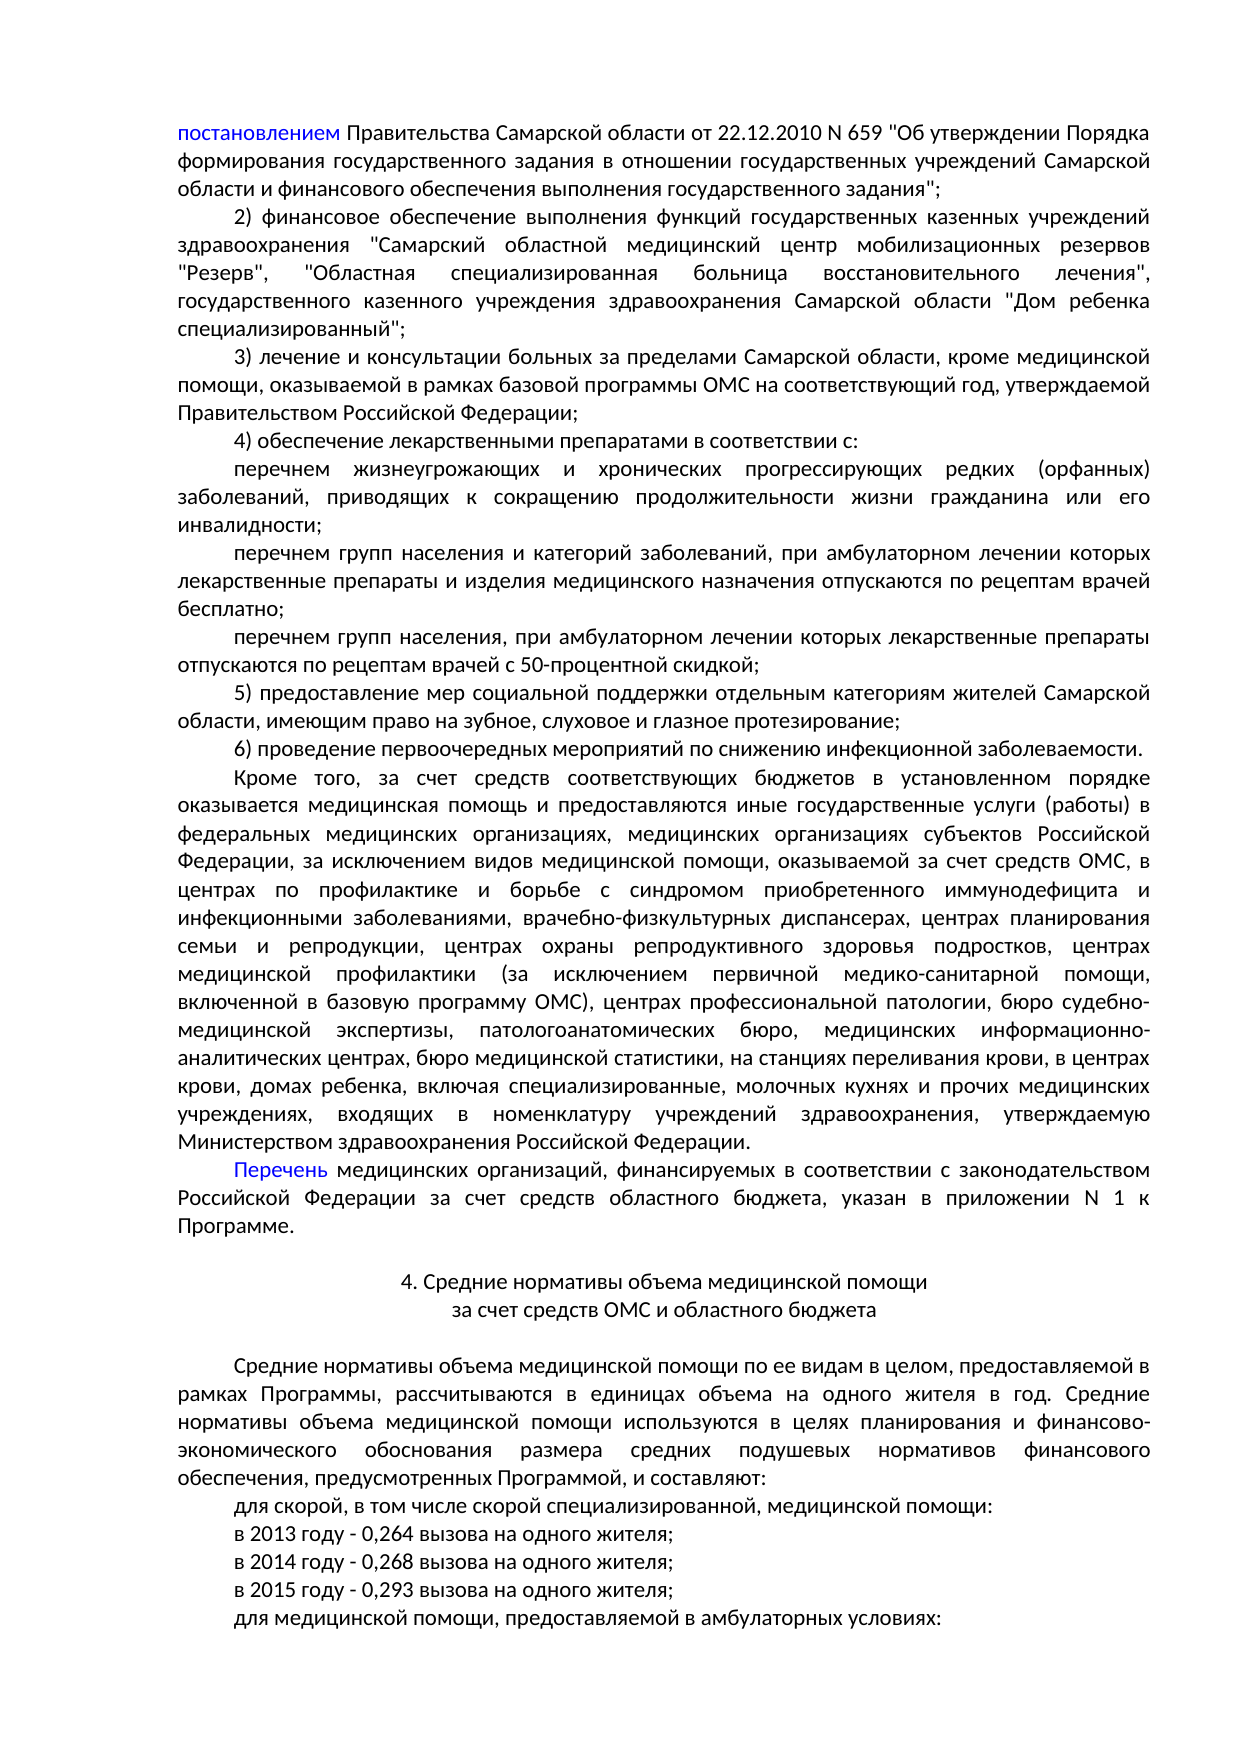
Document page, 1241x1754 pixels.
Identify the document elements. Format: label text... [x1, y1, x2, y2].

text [177, 118, 1152, 202]
text 5) предоставление мер социальной поддержки отдельным категориям жителей Самарской области, имеющим право на зубное, слуховое и глазное протезирование; [177, 678, 1152, 734]
text перечнем групп населения и категорий заболеваний, при амбулаторном лечении которых лекарственные препараты и изделия медицинского назначения отпускаются по рецептам врачей бесплатно; [177, 538, 1152, 622]
text в 2013 году - 0,264 вызова на одного жителя; [177, 1519, 1152, 1547]
text Средние нормативы объема медицинской помощи по ее видам в целом, предоставляемой в рамках Программы, рассчитываются в единицах объема на одного жителя в год. Средние нормативы объема медицинской помощи используются в целях планирования и финансово-экономического обоснования размера средних подушевых нормативов финансового обеспечения, предусмотренных Программой, и составляют: [177, 1351, 1152, 1491]
text для медицинской помощи, предоставляемой в амбулаторных условиях: [177, 1603, 1152, 1631]
text Кроме того, за счет средств соответствующих бюджетов в установленном порядке оказывается медицинская помощь и предоставляются иные государственные услуги (работы) в федеральных медицинских организациях, медицинских организациях субъектов Российской Федерации, за исключением видов медицинской помощи, оказываемой за счет средств ОМС, в центрах по профилактике и борьбе с синдромом приобретенного иммунодефицита и инфекционными заболеваниями, врачебно-физкультурных диспансерах, центрах планирования семьи и репродукции, центрах охраны репродуктивного здоровья подростков, центрах медицинской профилактики (за исключением первичной медико-санитарной помощи, включенной в базовую программу ОМС), центрах профессиональной патологии, бюро судебно-медицинской экспертизы, патологоанатомических бюро, медицинских информационно-аналитических центрах, бюро медицинской статистики, на станциях переливания крови, в центрах крови, домах ребенка, включая специализированные, молочных кухнях и прочих медицинских учреждениях, входящих в номенклатуру учреждений здравоохранения, утверждаемую Министерством здравоохранения Российской Федерации. [177, 763, 1152, 1155]
text 3) лечение и консультации больных за пределами Самарской области, кроме медицинской помощи, оказываемой в рамках базовой программы ОМС на соответствующий год, утверждаемой Правительством Российской Федерации; [177, 342, 1152, 426]
text 2) финансовое обеспечение выполнения функций государственных казенных учреждений здравоохранения "Самарский областной медицинский центр мобилизационных резервов "Резерв", "Областная специализированная больница восстановительного лечения", государственного казенного учреждения здравоохранения Самарской области "Дом ребенка специализированный"; [177, 202, 1152, 342]
text Перечень медицинских организаций, финансируемых в соответствии с законодательством Российской Федерации за счет средств областного бюджета, указан в приложении N 1 к Программе. [177, 1155, 1152, 1239]
text перечнем групп населения, при амбулаторном лечении которых лекарственные препараты отпускаются по рецептам врачей с 50-процентной скидкой; [177, 622, 1152, 678]
text в 2015 году - 0,293 вызова на одного жителя; [177, 1575, 1152, 1603]
text в 2014 году - 0,268 вызова на одного жителя; [177, 1547, 1152, 1575]
text за счет средств ОМС и областного бюджета [177, 1295, 1152, 1323]
text перечнем жизнеугрожающих и хронических прогрессирующих редких (орфанных) заболеваний, приводящих к сокращению продолжительности жизни гражданина или его инвалидности; [177, 454, 1152, 538]
text 4. Средние нормативы объема медицинской помощи [177, 1267, 1152, 1295]
text 4) обеспечение лекарственными препаратами в соответствии с: [177, 426, 1152, 454]
text 6) проведение первоочередных мероприятий по снижению инфекционной заболеваемости. [177, 734, 1152, 763]
text для скорой, в том числе скорой специализированной, медицинской помощи: [177, 1491, 1152, 1519]
